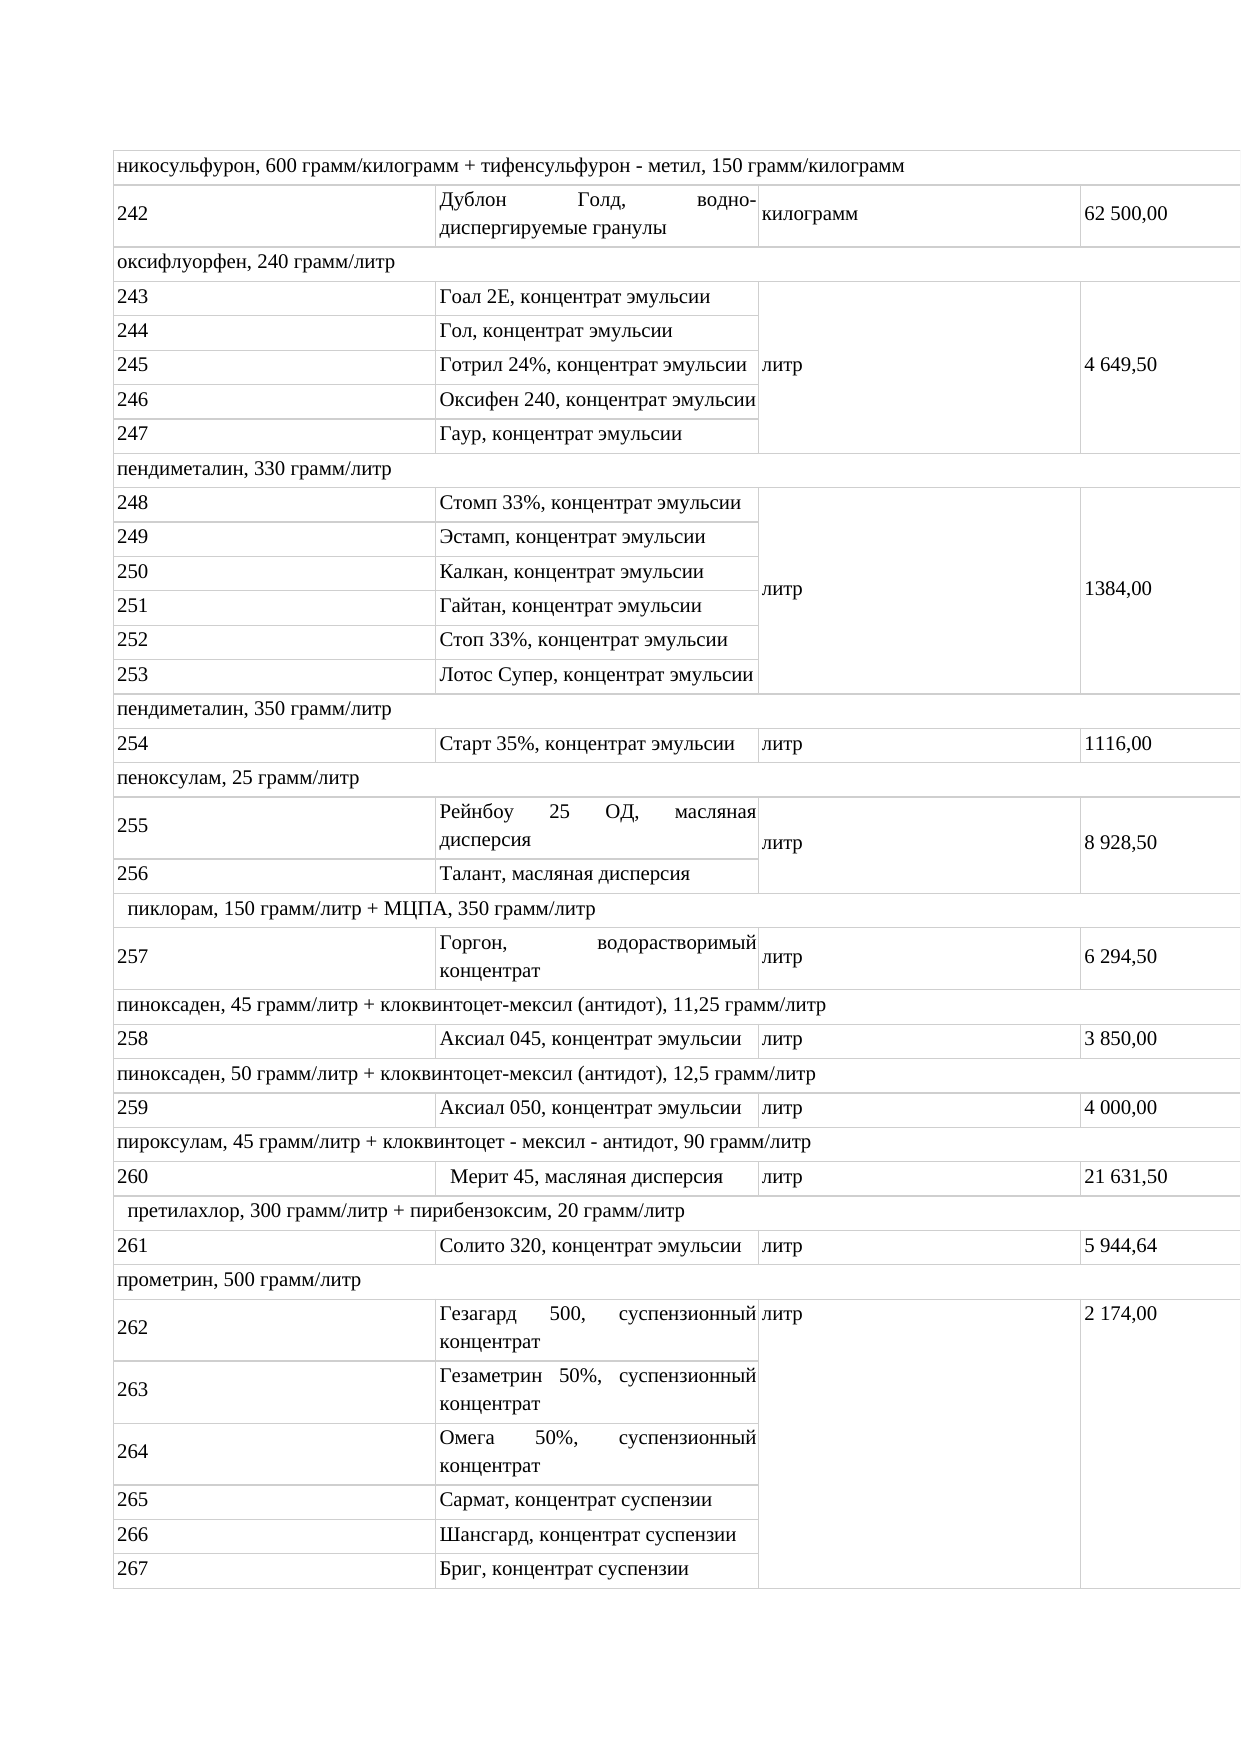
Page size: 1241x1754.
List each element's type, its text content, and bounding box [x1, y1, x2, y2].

table_cell Гол, концентрат эмульсии [436, 316, 758, 349]
table_cell 267 [114, 1554, 435, 1587]
table_cell Дублон Голд, водно-диспергируемые гранулы [436, 186, 758, 246]
table_cell 248 [114, 488, 435, 521]
table_cell 1116,00 [1081, 729, 1240, 762]
table_cell 6 294,50 [1081, 928, 1240, 989]
table_cell 246 [114, 385, 435, 418]
table_cell Стомп 33%, концентрат эмульсии [436, 488, 758, 521]
table_cell 242 [114, 186, 435, 246]
table_cell 255 [114, 798, 435, 858]
table_cell Эстамп, концентрат эмульсии [436, 523, 758, 556]
table_cell никосульфурон, 600 грамм/килограмм + тифенсульфурон - метил, 150 грамм/килограмм [114, 151, 1240, 184]
table_cell Готрил 24%, концентрат эмульсии [436, 351, 758, 384]
table_cell Стоп 33%, концентрат эмульсии [436, 626, 758, 659]
table_cell Гезаметрин 50%, суспензионный концентрат [436, 1362, 758, 1422]
table_cell литр [759, 1094, 1080, 1127]
table_cell 243 [114, 282, 435, 315]
table_cell литр [759, 1231, 1080, 1264]
table_cell 244 [114, 316, 435, 349]
table_cell 4 000,00 [1081, 1094, 1240, 1127]
table_cell Гоал 2Е, концентрат эмульсии [436, 282, 758, 315]
table_cell 5 944,64 [1081, 1231, 1240, 1264]
table_cell литр [759, 798, 1080, 893]
table_cell килограмм [759, 186, 1080, 246]
table_cell Бриг, концентрат суспензии [436, 1554, 758, 1587]
table_cell 254 [114, 729, 435, 762]
table_cell 260 [114, 1162, 435, 1195]
table_cell Аксиал 045, концентрат эмульсии [436, 1025, 758, 1058]
table_cell литр [759, 1300, 1080, 1587]
table_cell пендиметалин, 350 грамм/литр [114, 695, 1240, 728]
table_cell Рейнбоу 25 ОД, масляная дисперсия [436, 798, 758, 858]
table_cell Гезагард 500, суспензионный концентрат [436, 1300, 758, 1360]
table_cell пендиметалин, 330 грамм/литр [114, 454, 1240, 487]
table_cell Горгон, водорастворимый концентрат [436, 928, 758, 989]
table_cell Талант, масляная дисперсия [436, 860, 758, 893]
table_cell 21 631,50 [1081, 1162, 1240, 1195]
table_cell Омега 50%, суспензионный концентрат [436, 1424, 758, 1484]
table_cell Мерит 45, масляная дисперсия [436, 1162, 758, 1195]
table_cell пиноксаден, 50 грамм/литр + клоквинтоцет-мексил (антидот), 12,5 грамм/литр [114, 1059, 1240, 1092]
table_cell 266 [114, 1520, 435, 1553]
table_cell 8 928,50 [1081, 798, 1240, 893]
table_cell пиклорам, 150 грамм/литр + МЦПА, 350 грамм/литр [114, 894, 1240, 927]
table_cell 259 [114, 1094, 435, 1127]
table_cell 62 500,00 [1081, 186, 1240, 246]
table_cell 251 [114, 591, 435, 624]
table_cell 247 [114, 420, 435, 453]
table_cell 253 [114, 660, 435, 693]
table_cell литр [759, 928, 1080, 989]
table_cell литр [759, 1025, 1080, 1058]
table_cell Гаур, концентрат эмульсии [436, 420, 758, 453]
table_cell 261 [114, 1231, 435, 1264]
table_cell 245 [114, 351, 435, 384]
table_cell 252 [114, 626, 435, 659]
table_cell 265 [114, 1486, 435, 1519]
table_cell Аксиал 050, концентрат эмульсии [436, 1094, 758, 1127]
table_cell 256 [114, 860, 435, 893]
table_cell 2 174,00 [1081, 1300, 1240, 1587]
table_cell Старт 35%, концентрат эмульсии [436, 729, 758, 762]
table_cell Оксифен 240, концентрат эмульсии [436, 385, 758, 418]
table_cell пироксулам, 45 грамм/литр + клоквинтоцет - мексил - антидот, 90 грамм/литр [114, 1128, 1240, 1161]
table_cell пиноксаден, 45 грамм/литр + клоквинтоцет-мексил (антидот), 11,25 грамм/литр [114, 990, 1240, 1023]
table_cell Сармат, концентрат суспензии [436, 1486, 758, 1519]
table_cell 1384,00 [1081, 488, 1240, 693]
table_cell пеноксулам, 25 грамм/литр [114, 763, 1240, 796]
table_cell 262 [114, 1300, 435, 1360]
table_cell Лотос Супер, концентрат эмульсии [436, 660, 758, 693]
table_cell 257 [114, 928, 435, 989]
table_cell претилахлор, 300 грамм/литр + пирибензоксим, 20 грамм/литр [114, 1197, 1240, 1230]
table_cell 263 [114, 1362, 435, 1422]
table_cell 4 649,50 [1081, 282, 1240, 453]
table_cell 264 [114, 1424, 435, 1484]
table_cell литр [759, 282, 1080, 453]
table_cell 3 850,00 [1081, 1025, 1240, 1058]
table_cell оксифлуорфен, 240 грамм/литр [114, 248, 1240, 281]
table_cell прометрин, 500 грамм/литр [114, 1265, 1240, 1298]
table_cell литр [759, 488, 1080, 693]
table_cell Солито 320, концентрат эмульсии [436, 1231, 758, 1264]
table_cell 258 [114, 1025, 435, 1058]
table_cell Калкан, концентрат эмульсии [436, 557, 758, 590]
table_cell литр [759, 1162, 1080, 1195]
table_cell 250 [114, 557, 435, 590]
table_cell 249 [114, 523, 435, 556]
table_cell Шансгард, концентрат суспензии [436, 1520, 758, 1553]
table_cell литр [759, 729, 1080, 762]
table_cell Гайтан, концентрат эмульсии [436, 591, 758, 624]
